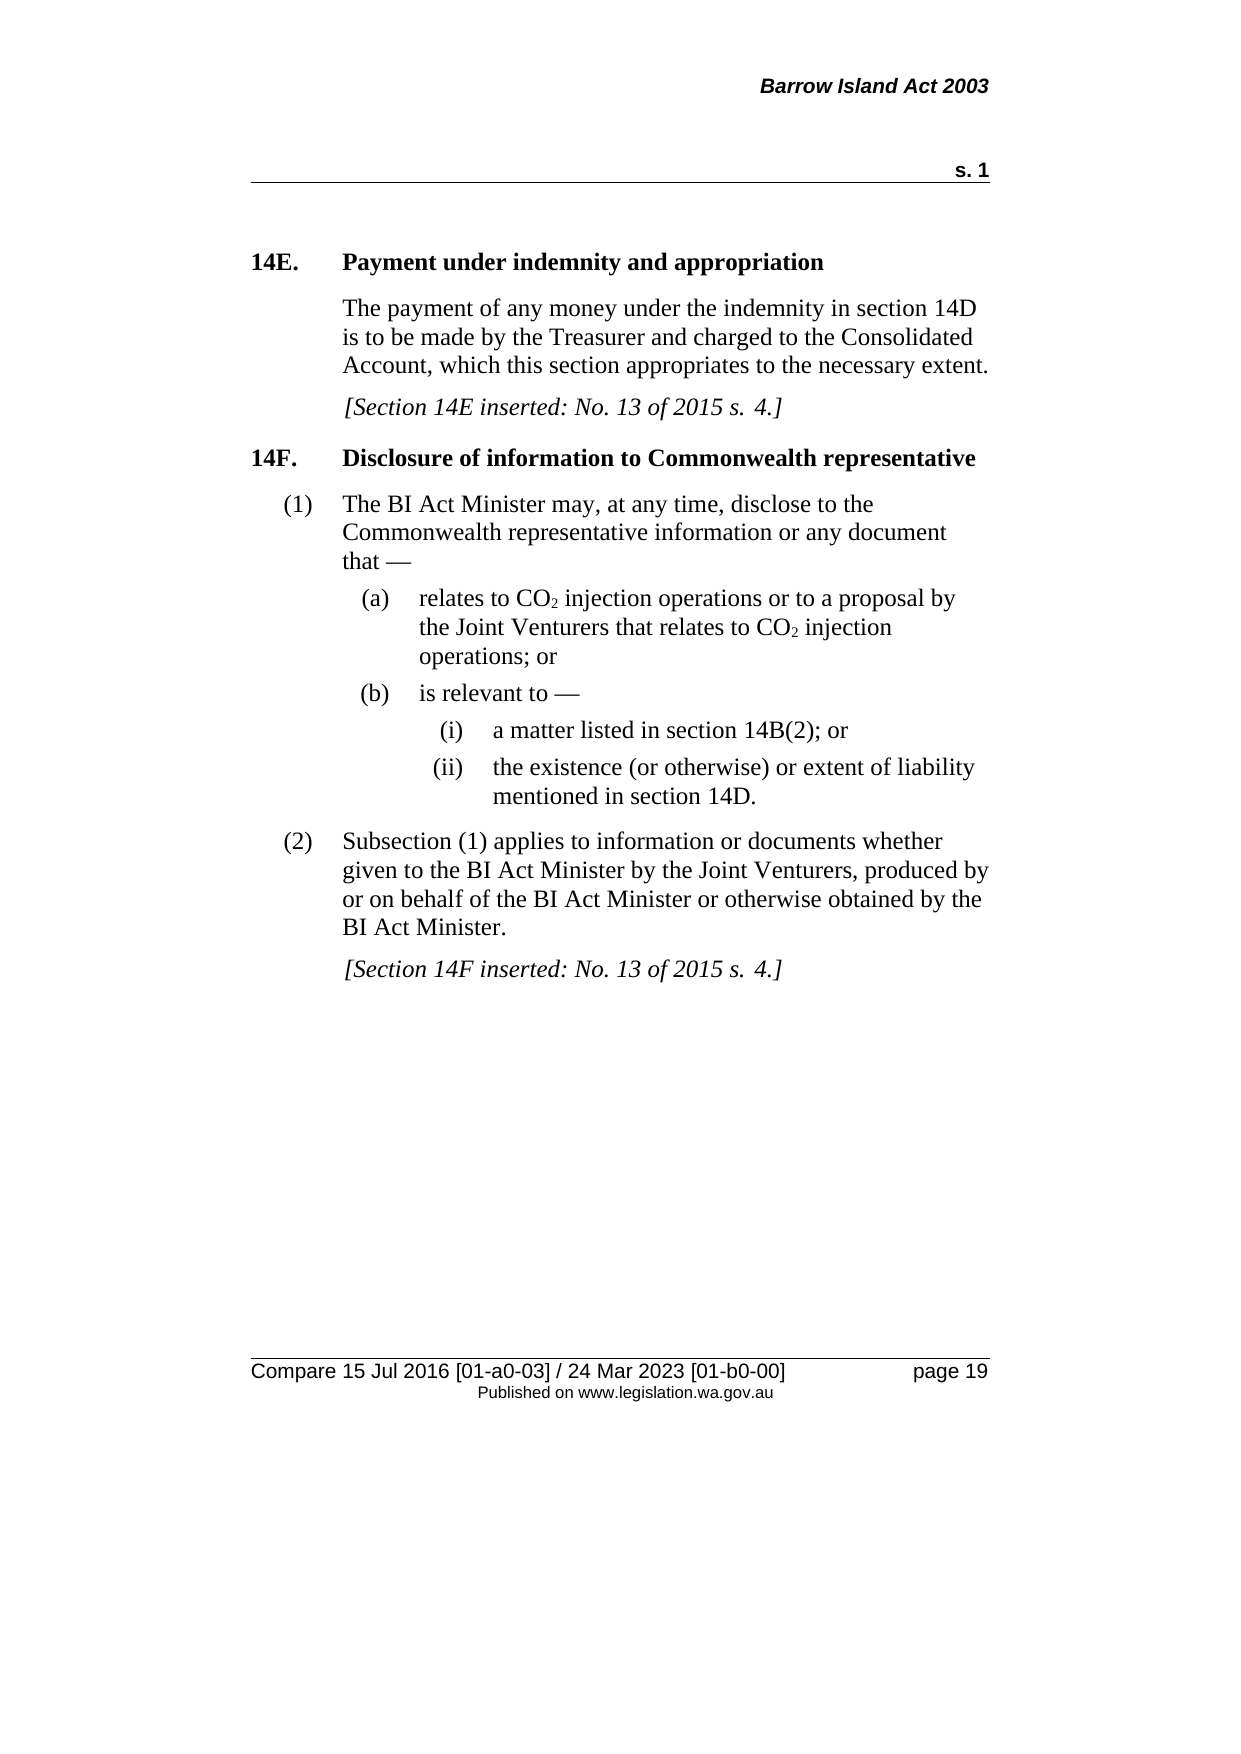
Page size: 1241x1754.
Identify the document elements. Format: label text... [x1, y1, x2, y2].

text [Section 14F inserted: No. 13 of 2015 s. 4.] [251, 954, 990, 982]
text (b) is relevant to — [251, 678, 990, 707]
text (i) a matter listed in section 14B(2); or [251, 715, 990, 744]
subtitle 14F. Disclosure of information to Commonwealth representative [251, 443, 990, 472]
text (a) relates to CO2 injection operations or to a proposal by the Joint Venturers that relates to CO2 injection operations; or [251, 583, 990, 669]
text (ii) the existence (or otherwise) or extent of liability mentioned in section 14D. [251, 752, 990, 809]
text (2) Subsection (1) applies to information or documents whether given to the BI Act Minister by the Joint Venturers, produced by or on behalf of the BI Act Minister or otherwise obtained by the BI Act Minister. [251, 826, 990, 941]
text (1) The BI Act Minister may, at any time, disclose to the Commonwealth representative information or any document that — [251, 489, 990, 575]
subtitle 14E. Payment under indemnity and appropriation [251, 247, 990, 276]
text The payment of any money under the indemnity in section 14D is to be made by the Treasurer and charged to the Consolidated Account, which this section appropriates to the necessary extent. [251, 293, 990, 379]
text [Section 14E inserted: No. 13 of 2015 s. 4.] [251, 392, 990, 420]
